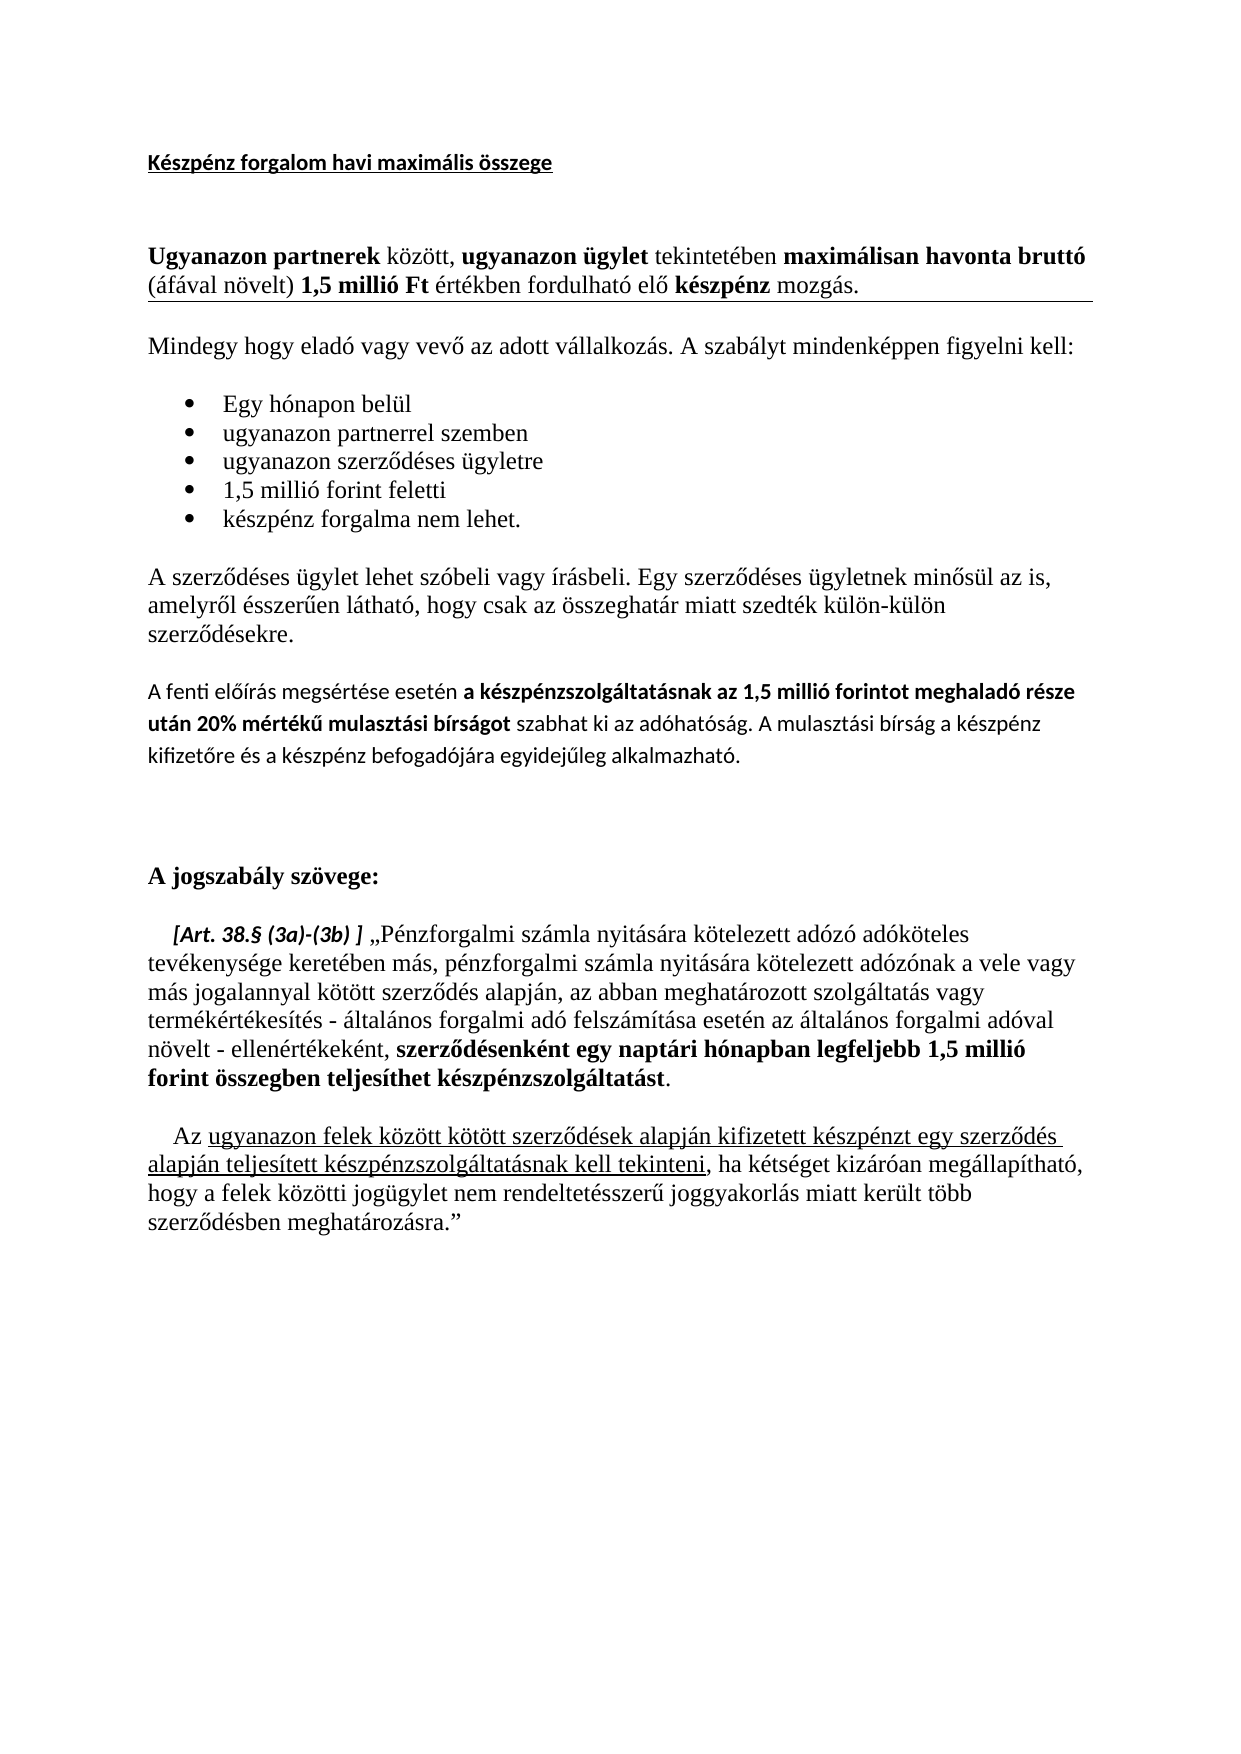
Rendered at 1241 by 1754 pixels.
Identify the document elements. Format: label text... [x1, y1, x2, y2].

list ugyanazon szerződéses ügyletre [185, 446, 1093, 475]
text Mindegy hogy eladó vagy vevő az adott vállalkozás. A szabályt mindenképpen figyelni kell: [148, 331, 1093, 360]
text A fenti előírás megsértése esetén a készpénzszolgáltatásnak az 1,5 millió forintot meghaladó része után 20% mértékű mulasztási bírságot szabhat ki az adóhatóság. A mulasztási bírság a készpénz kifizetőre és a készpénz befogadójára egyidejűleg alkalmazható. [148, 677, 1093, 769]
text Készpénz forgalom havi maximális összege [148, 148, 1093, 208]
text [Art. 38.§ (3a)-(3b) ] „Pénzforgalmi számla nyitására kötelezett adózó adóköteles tevékenysége keretében más, pénzforgalmi számla nyitására kötelezett adózónak a vele vagy más jogalannyal kötött szerződés alapján, az abban meghatározott szolgáltatás vagy termékértékesítés - általános forgalmi adó felszámítása esetén az általános forgalmi adóval növelt - ellenértékeként, szerződésenként egy naptári hónapban legfeljebb 1,5 millió forint összegben teljesíthet készpénzszolgáltatást. [148, 919, 1093, 1092]
text A jogszabály szövege: [148, 861, 1093, 889]
text Az ugyanazon felek között kötött szerződések alapján kifizetett készpénzt egy szerződés alapján teljesített készpénzszolgáltatásnak kell tekinteni, ha kétséget kizáróan megállapítható, hogy a felek közötti jogügylet nem rendeltetésszerű joggyakorlás miatt került több szerződésben meghatározásra.” [148, 1121, 1093, 1236]
text Ugyanazon partnerek között, ugyanazon ügylet tekintetében maximálisan havonta bruttó (áfával növelt) 1,5 millió Ft értékben fordulható elő készpénz mozgás. [148, 241, 1093, 301]
list 1,5 millió forint feletti [185, 475, 1093, 504]
list készpénz forgalma nem lehet. [185, 504, 1093, 533]
text A szerződéses ügylet lehet szóbeli vagy írásbeli. Egy szerződéses ügyletnek minősül az is, amelyről ésszerűen látható, hogy csak az összeghatár miatt szedték külön-külön szerződésekre. [148, 562, 1093, 648]
list Egy hónapon belül [185, 389, 1093, 418]
list ugyanazon partnerrel szemben [185, 418, 1093, 446]
